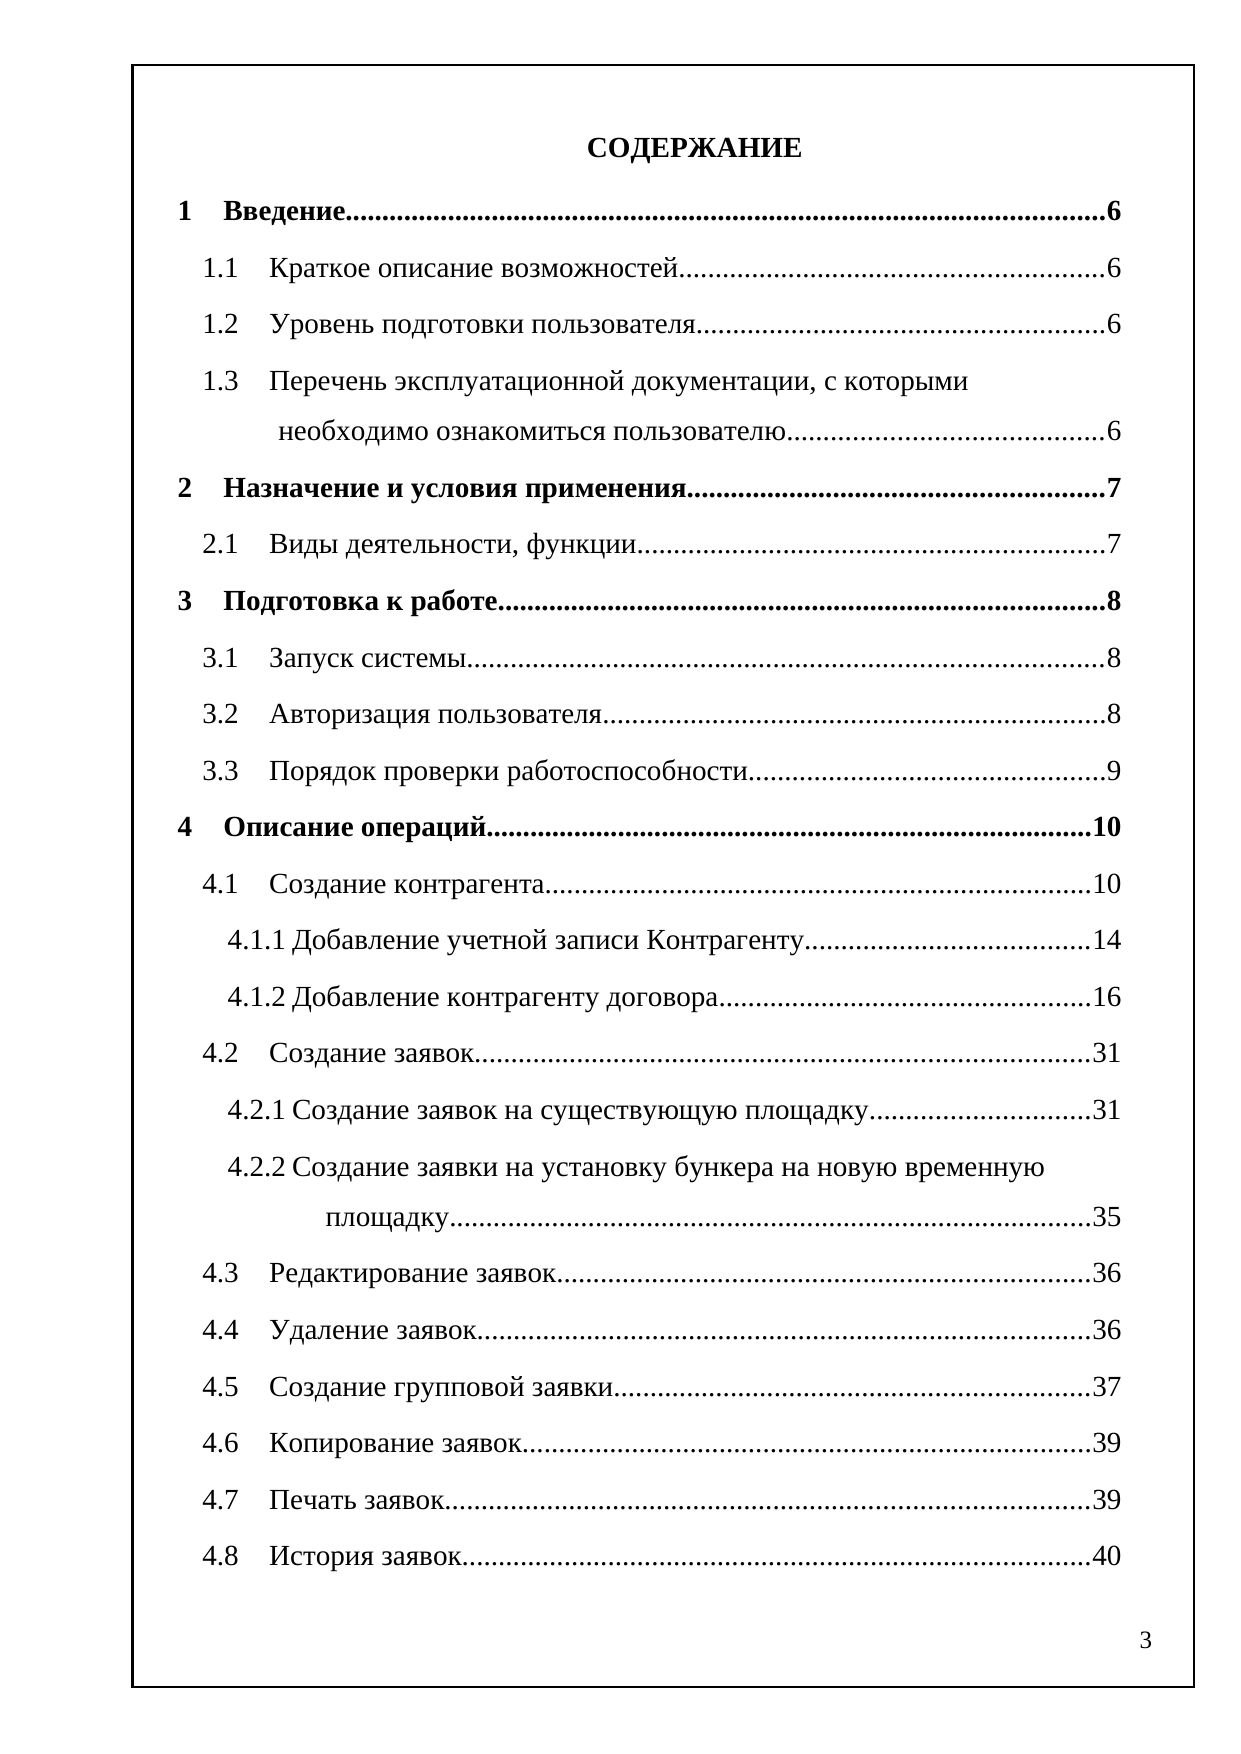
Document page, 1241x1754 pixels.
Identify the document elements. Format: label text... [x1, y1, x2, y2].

text 4.2.2 Создание заявки на установку бункера на новую временную площадку. 35 [227, 1149, 1091, 1233]
text 4.4 Удаление заявок 36 [202, 1312, 1091, 1346]
text 3 Подготовка к работе 8 [177, 583, 1091, 617]
text 4.1 Создание контрагента 10 [202, 866, 1091, 899]
text 1.3 Перечень эксплуатационной документации, с которыми необходимо ознакомиться пользователю 6 [202, 363, 1091, 447]
text 4.1.2 Добавление контрагенту договора. 16 [227, 979, 1091, 1013]
text 2.1 Виды деятельности, функции 7 [202, 527, 1091, 560]
text 4.1.1 Добавление учетной записи Контрагенту 14 [227, 922, 1091, 956]
text 4.3 Редактирование заявок 36 [202, 1256, 1091, 1289]
text 4.5 Создание групповой заявки 37 [202, 1369, 1091, 1402]
text 4.2.1 Создание заявок на существующую площадку. 31 [227, 1092, 1091, 1126]
text 4.8 История заявок 40 [202, 1538, 1091, 1572]
text 4.2 Создание заявок 31 [202, 1036, 1091, 1069]
text 3.3 Порядок проверки работоспособности 9 [202, 753, 1091, 786]
text 4.6 Копирование заявок 39 [202, 1425, 1091, 1459]
text 1.1 Краткое описание возможностей 6 [202, 250, 1091, 283]
text 4 Описание операций 10 [177, 809, 1091, 843]
text 4.7 Печать заявок 39 [202, 1482, 1091, 1515]
text 2 Назначение и условия применения 7 [177, 470, 1091, 503]
text 3.2 Авторизация пользователя 8 [202, 696, 1091, 730]
text 1.2 Уровень подготовки пользователя 6 [202, 307, 1091, 340]
text 3.1 Запуск системы 8 [202, 640, 1091, 673]
text СОДЕРЖАНИЕ [177, 131, 1152, 164]
text 1 Введение 6 [177, 193, 1091, 227]
